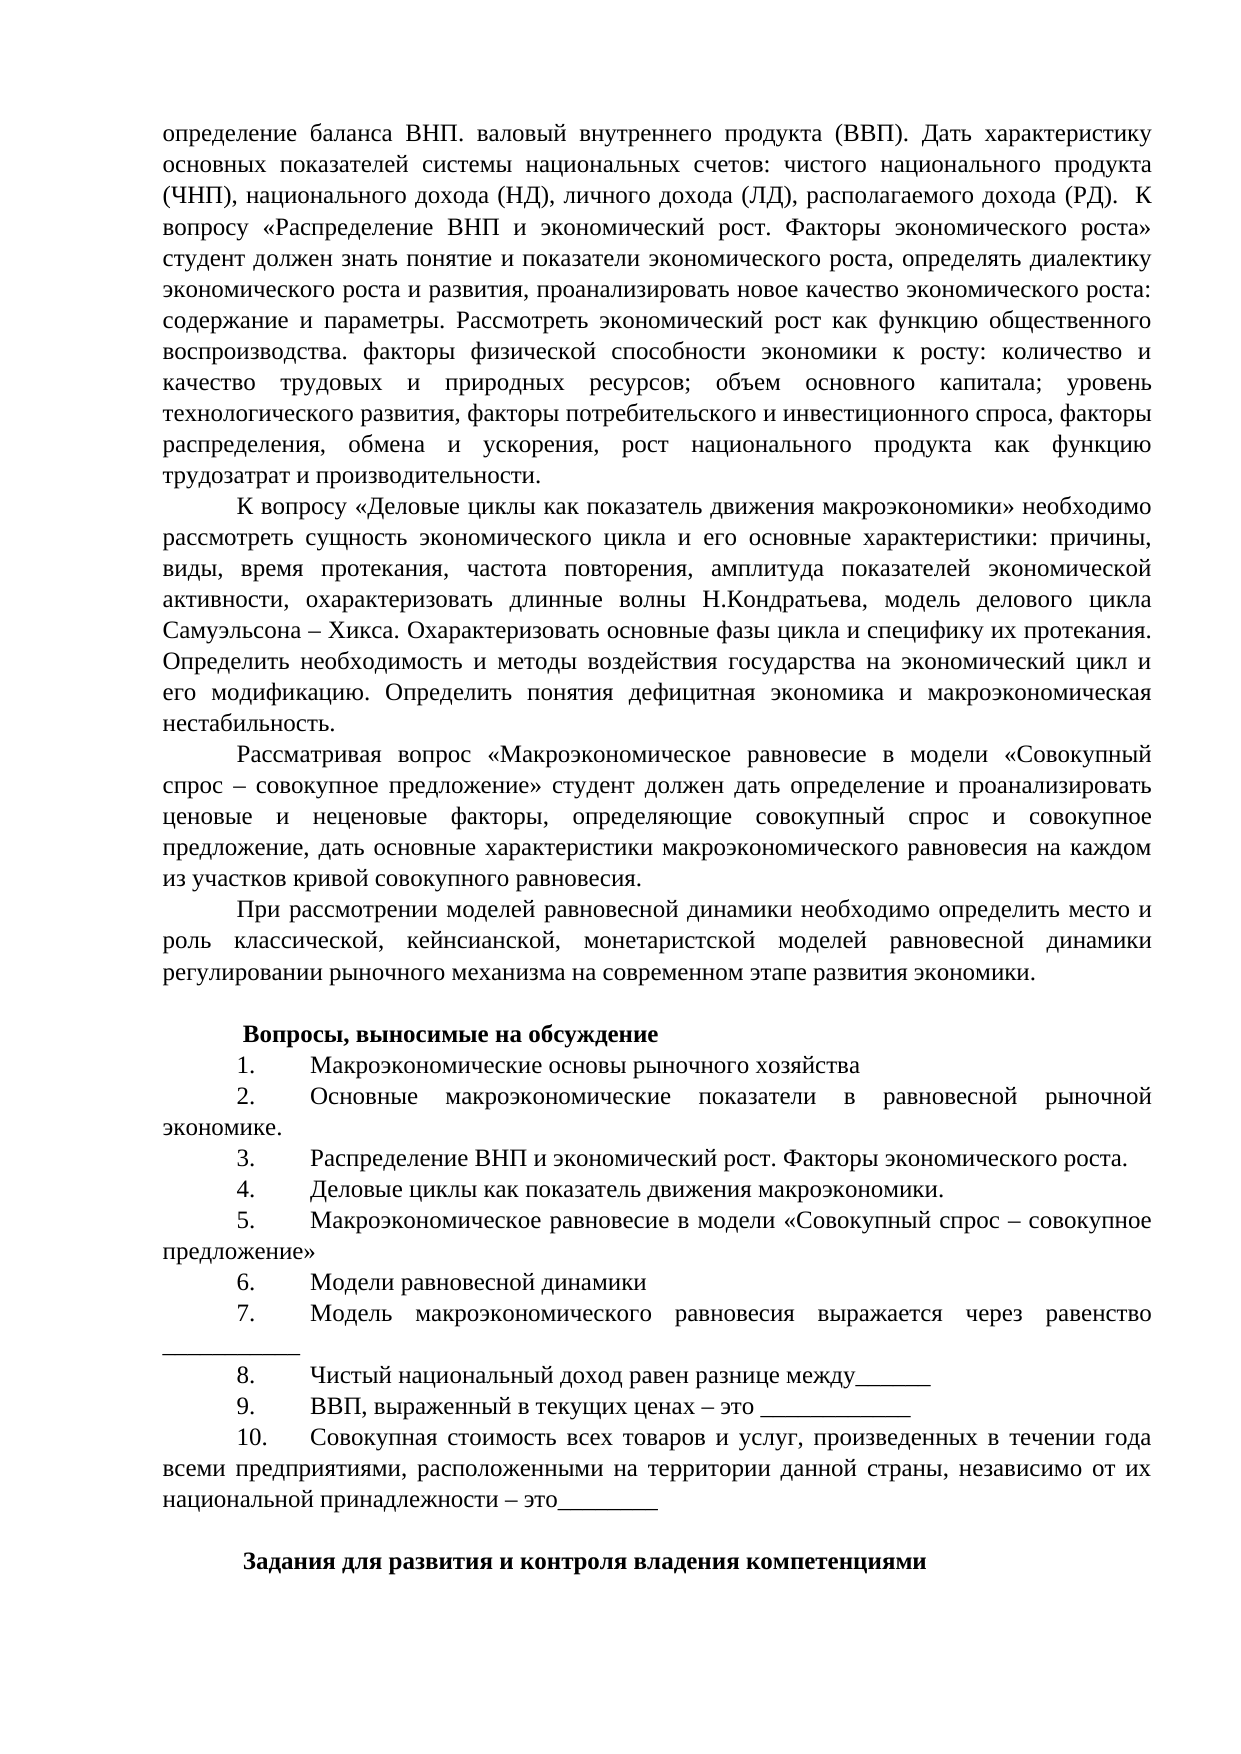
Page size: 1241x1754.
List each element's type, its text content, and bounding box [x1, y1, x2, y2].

text При рассмотрении моделей равновесной динамики необходимо определить место и роль классической, кейнсианской, монетаристской моделей равновесной динамики регулировании рыночного механизма на современном этапе развития экономики. [162, 894, 1152, 985]
list Распределение ВНП и экономический рост. Факторы экономического роста. [162, 1143, 1152, 1172]
list Модели равновесной динамики [162, 1267, 1152, 1296]
list Модель макроэкономического равновесия выражается через равенство ___________ [162, 1298, 1152, 1358]
list ВВП, выраженный в текущих ценах – это ____________ [162, 1391, 1152, 1420]
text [162, 118, 1152, 489]
list Основные макроэкономические показатели в равновесной рыночной экономике. [162, 1081, 1152, 1141]
text Рассматривая вопрос «Макроэкономическое равновесие в модели «Совокупный спрос – совокупное предложение» студент должен дать определение и проанализировать ценовые и неценовые факторы, определяющие совокупный спрос и совокупное предложение, дать основные характеристики макроэкономического равновесия на каждом из участков кривой совокупного равновесия. [162, 739, 1152, 892]
list Макроэкономические основы рыночного хозяйства [162, 1050, 1152, 1078]
list Деловые циклы как показатель движения макроэкономики. [162, 1174, 1152, 1203]
list Чистый национальный доход равен разнице между______ [162, 1360, 1152, 1389]
list Макроэкономическое равновесие в модели «Совокупный спрос – совокупное предложение» [162, 1205, 1152, 1265]
text Вопросы, выносимые на обсуждение [162, 1019, 1152, 1047]
text К вопросу «Деловые циклы как показатель движения макроэкономики» необходимо рассмотреть сущность экономического цикла и его основные характеристики: причины, виды, время протекания, частота повторения, амплитуда показателей экономической активности, охарактеризовать длинные волны Н.Кондратьева, модель делового цикла Самуэльсона – Хикса. Охарактеризовать основные фазы цикла и специфику их протекания. Определить необходимость и методы воздействия государства на экономический цикл и его модификацию. Определить понятия дефицитная экономика и макроэкономическая нестабильность. [162, 491, 1152, 737]
list Совокупная стоимость всех товаров и услуг, произведенных в течении года всеми предприятиями, расположенными на территории данной страны, независимо от их национальной принадлежности – это________ [162, 1422, 1152, 1513]
text Задания для развития и контроля владения компетенциями [162, 1546, 1152, 1575]
